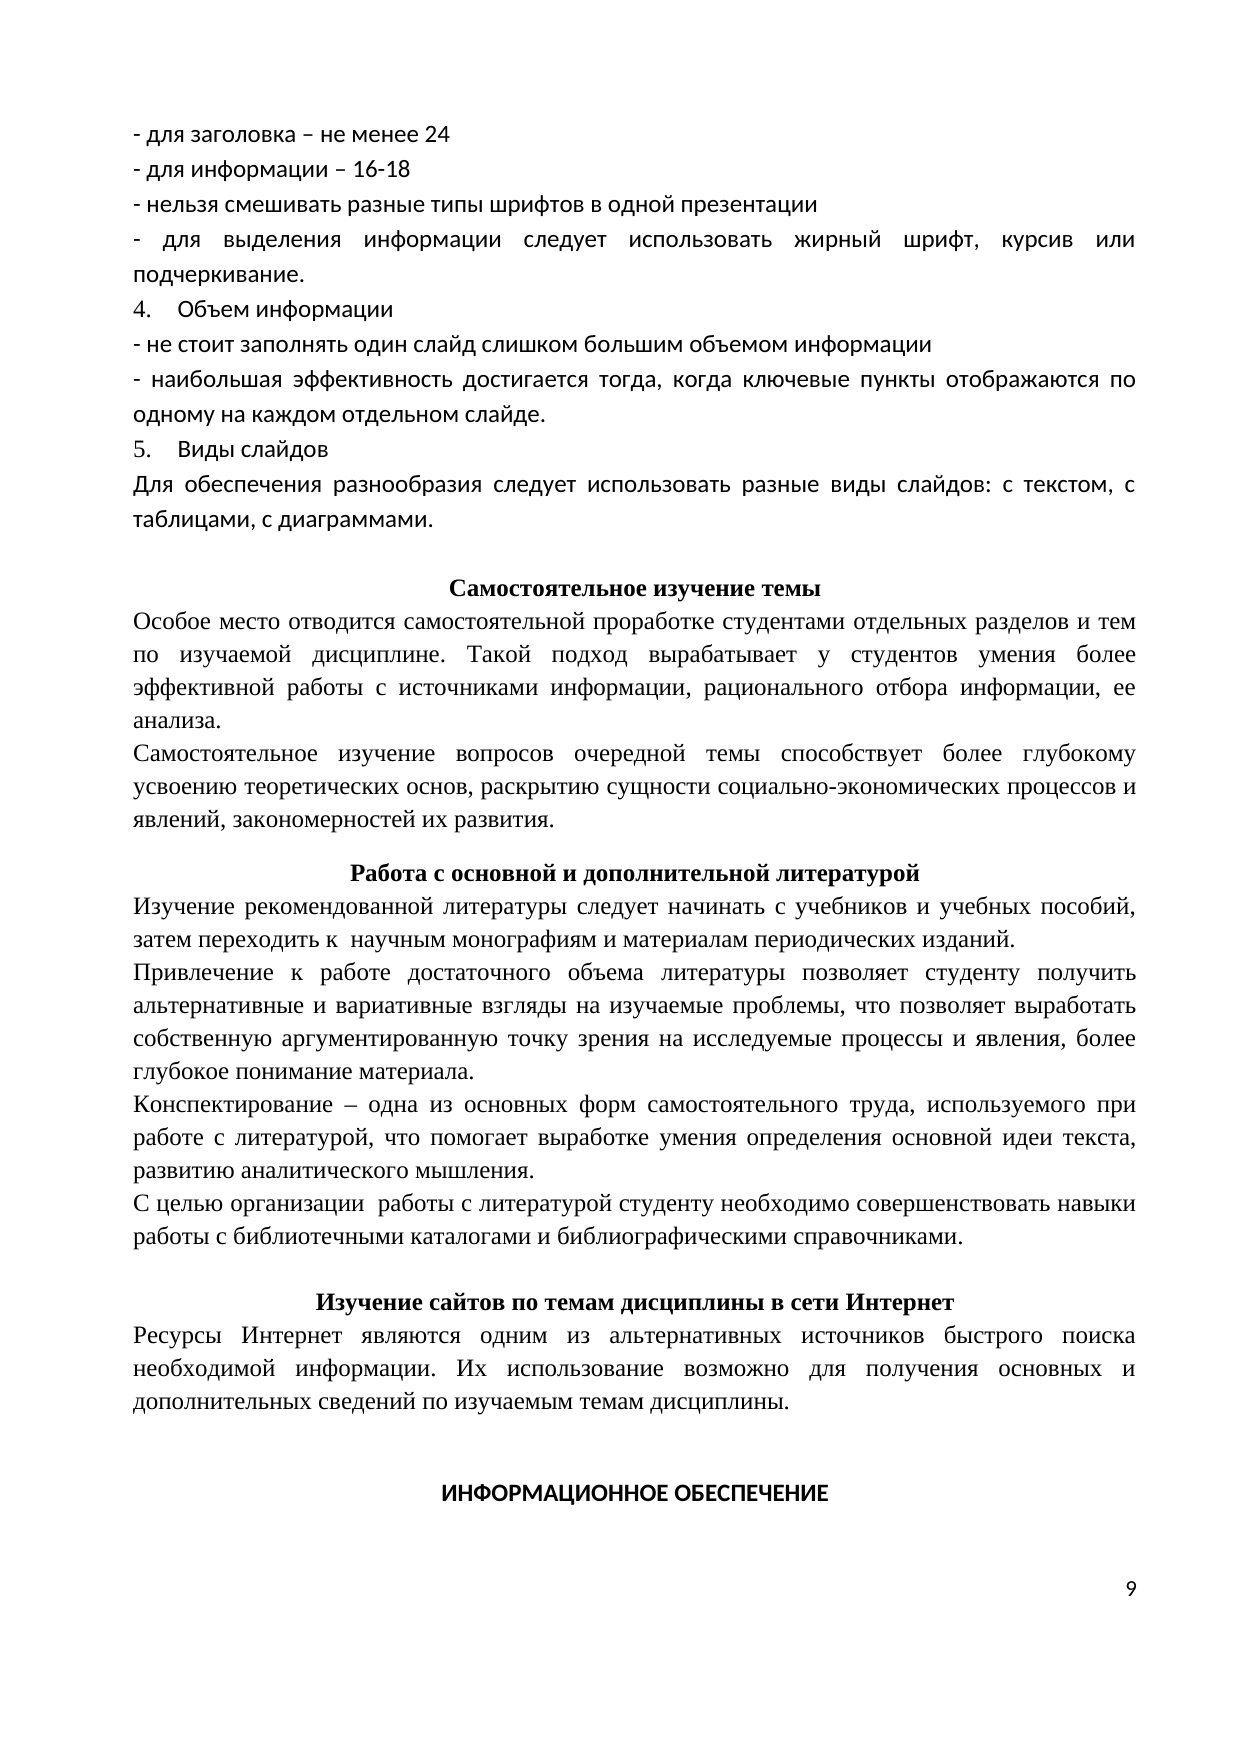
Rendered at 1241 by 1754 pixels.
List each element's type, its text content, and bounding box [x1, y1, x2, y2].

text Привлечение к работе достаточного объема литературы позволяет студенту получить альтернативные и вариативные взгляды на изучаемые проблемы, что позволяет выработать собственную аргументированную точку зрения на исследуемые процессы и явления, более глубокое понимание материала. [133, 957, 1137, 1085]
text Ресурсы Интернет являются одним из альтернативных источников быстрого поиска необходимой информации. Их использование возможно для получения основных и дополнительных сведений по изучаемым темам дисциплины. [133, 1320, 1137, 1415]
text Работа с основной и дополнительной литературой [133, 858, 1137, 887]
subtitle Информационное обеспечение [133, 1477, 1137, 1508]
text Самостоятельное изучение темы [133, 573, 1137, 602]
text Самостоятельное изучение вопросов очередной темы способствует более глубокому усвоению теоретических основ, раскрытию сущности социально-экономических процессов и явлений, закономерностей их развития. [133, 738, 1137, 833]
list - для информации – 16-18 [133, 153, 1137, 184]
text Конспектирование – одна из основных форм самостоятельного труда, используемого при работе с литературой, что помогает выработке умения определения основной идеи текста, развитию аналитического мышления. [133, 1089, 1137, 1184]
list - нельзя смешивать разные типы шрифтов в одной презентации [133, 188, 1137, 219]
text Изучение рекомендованной литературы следует начинать с учебников и учебных пособий, затем переходить к научным монографиям и материалам периодических изданий. [133, 891, 1137, 953]
text Изучение сайтов по темам дисциплины в сети Интернет [133, 1287, 1137, 1316]
text С целью организации работы с литературой студенту необходимо совершенствовать навыки работы с библиотечными каталогами и библиографическими справочниками. [133, 1188, 1137, 1250]
text Особое место отводится самостоятельной проработке студентами отдельных разделов и тем по изучаемой дисциплине. Такой подход вырабатывает у студентов умения более эффективной работы с источниками информации, рационального отбора информации, ее анализа. [133, 606, 1137, 734]
list - наибольшая эффективность достигается тогда, когда ключевые пункты отображаются по одному на каждом отдельном слайде. [133, 363, 1137, 429]
list - не стоит заполнять один слайд слишком большим объемом информации [133, 328, 1137, 359]
list Для обеспечения разнообразия следует использовать разные виды слайдов: с текстом, с таблицами, с диаграммами. [133, 468, 1137, 534]
list - для выделения информации следует использовать жирный шрифт, курсив или подчеркивание. [133, 223, 1137, 289]
list Виды слайдов [133, 433, 1137, 464]
list - для заголовка – не менее 24 [133, 118, 1137, 149]
list Объем информации [133, 293, 1137, 324]
